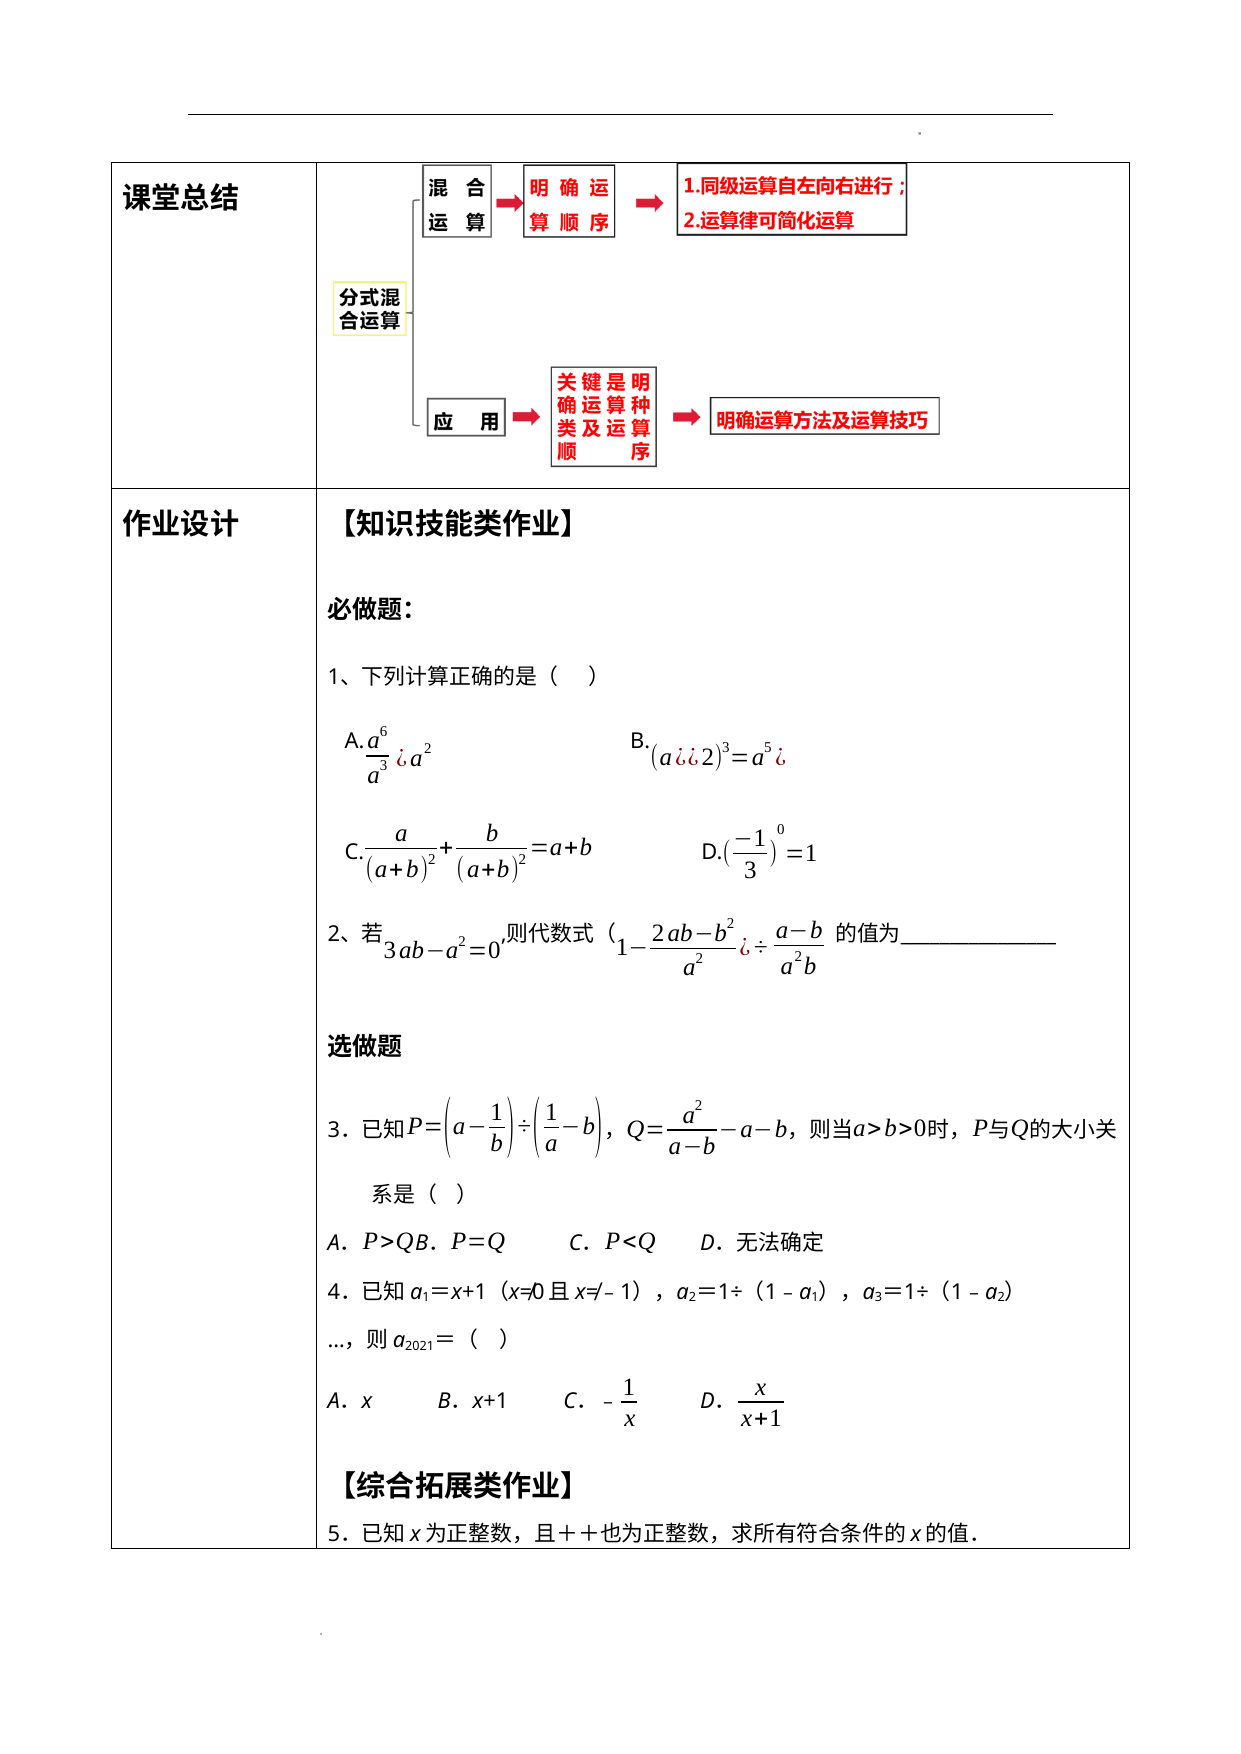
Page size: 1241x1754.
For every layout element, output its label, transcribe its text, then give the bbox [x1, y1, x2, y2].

table_cell 作业设计 [112, 489, 316, 1548]
table_cell [317, 163, 1129, 488]
table_cell 【知识技能类作业】 必做题： 1、下列计算正确的是（ ） A. B. C. D. 2、若,则代数式（ 的值为________________ 选做题 3．已知，，则当时，与的大小关系是（ ） A． B． C． D．无法确定 4．已知a1＝x+1（x≠0且x≠﹣1），a2＝1÷（1﹣a1），a3＝1÷（1﹣a2） …，则a2021＝（ ） A．x B．x+1 C．﹣ D． 【综合拓展类作业】 5．已知x为正整数，且＋＋也为正整数，求所有符合条件的x的值． [317, 489, 1129, 1548]
picture [327, 163, 940, 474]
table_cell 课堂总结 [112, 163, 316, 488]
